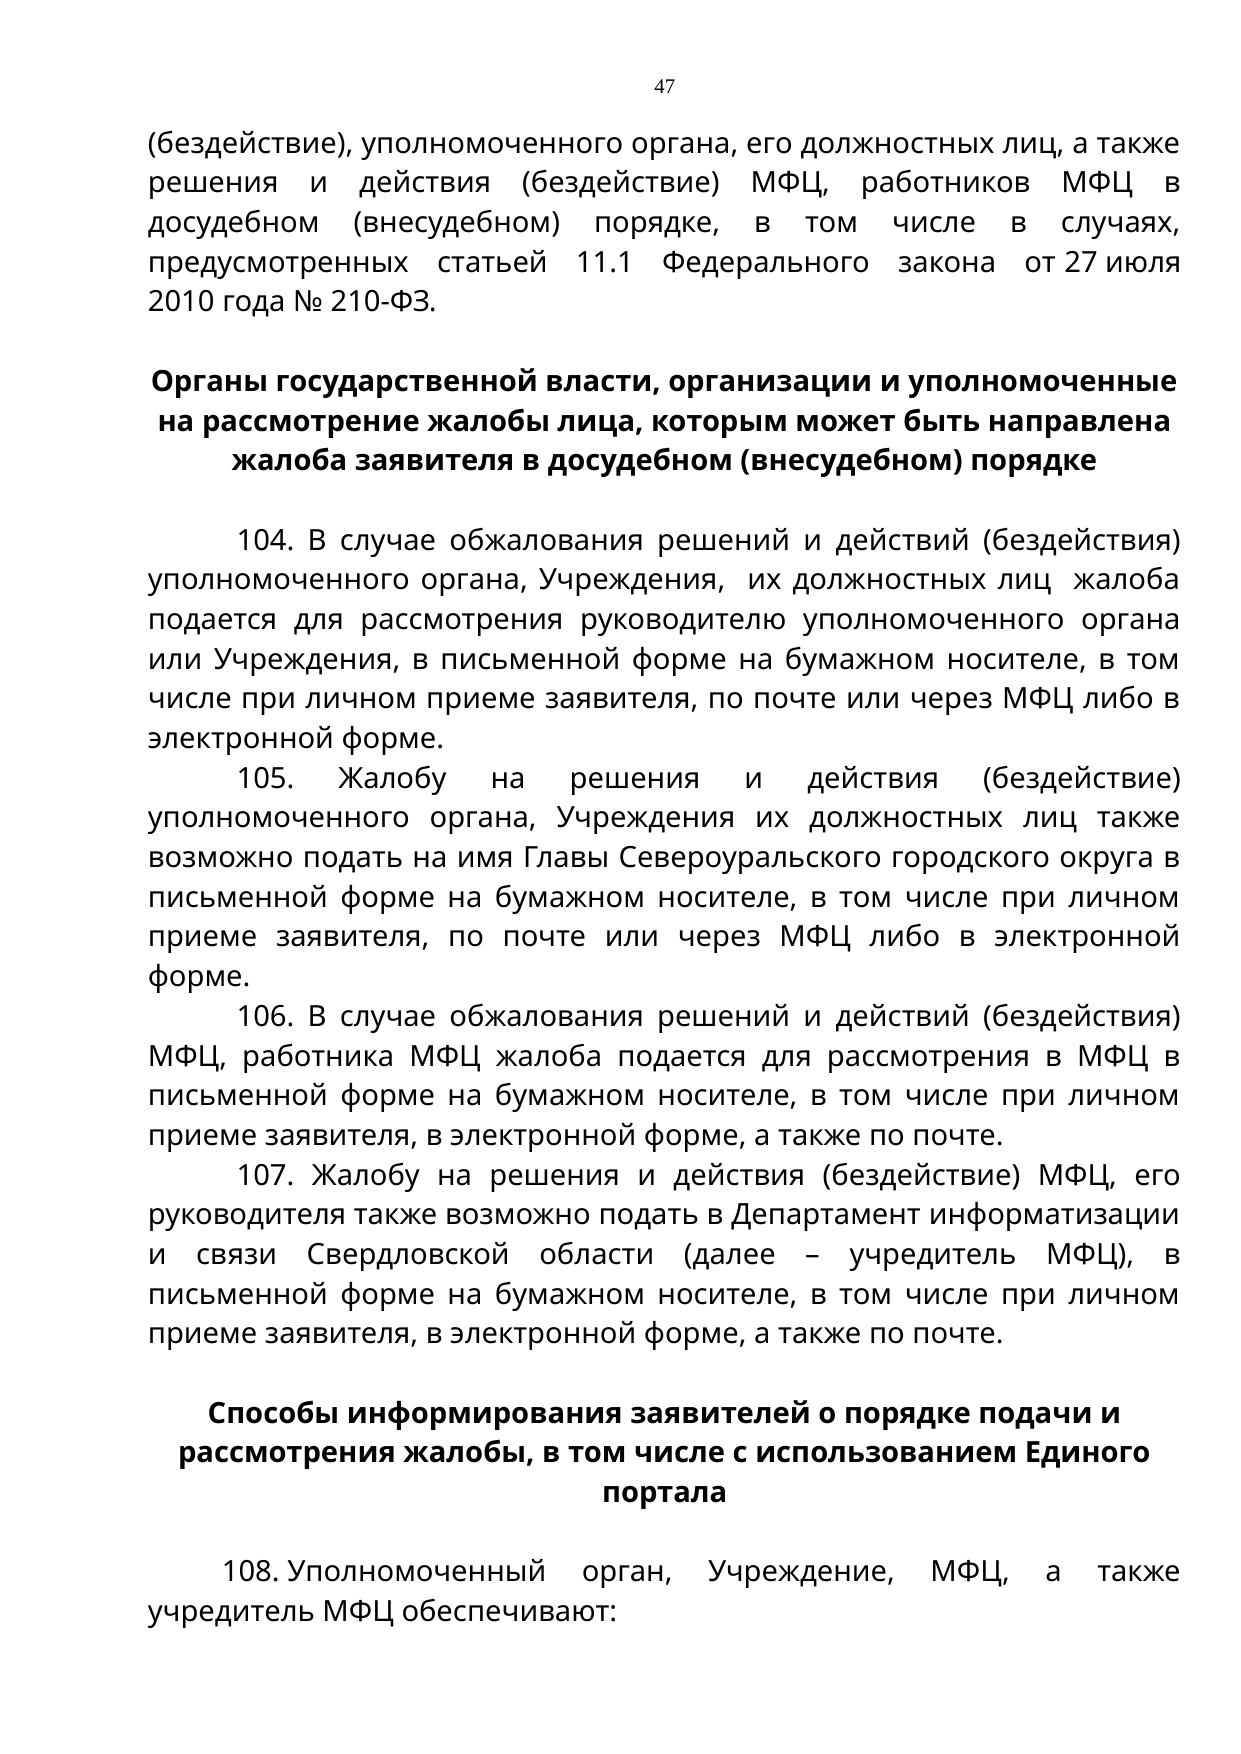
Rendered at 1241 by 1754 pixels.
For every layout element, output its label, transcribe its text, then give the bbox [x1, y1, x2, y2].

text 105. Жалобу на решения и действия (бездействие) уполномоченного органа, Учреждения их должностных лиц также возможно подать на имя Главы Североуральского городского округа в письменной форме на бумажном носителе, в том числе при личном приеме заявителя, по почте или через МФЦ либо в электронной форме. [148, 757, 1181, 995]
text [148, 122, 1181, 320]
text 106. В случае обжалования решений и действий (бездействия) МФЦ, работника МФЦ жалоба подается для рассмотрения в МФЦ в письменной форме на бумажном носителе, в том числе при личном приеме заявителя, в электронной форме, а также по почте. [148, 995, 1181, 1154]
text 107. Жалобу на решения и действия (бездействие) МФЦ, его руководителя также возможно подать в Департамент информатизации и связи Свердловской области (далее – учредитель МФЦ), в письменной форме на бумажном носителе, в том числе при личном приеме заявителя, в электронной форме, а также по почте. [148, 1154, 1181, 1352]
text 108. Уполномоченный орган, Учреждение, МФЦ, а также учредитель МФЦ обеспечивают: [148, 1551, 1181, 1630]
text Органы государственной власти, организации и уполномоченные на рассмотрение жалобы лица, которым может быть направлена жалоба заявителя в досудебном (внесудебном) порядке [148, 360, 1181, 479]
text Способы информирования заявителей о порядке подачи и рассмотрения жалобы, в том числе с использованием Единого портала [148, 1392, 1181, 1511]
text 104. В случае обжалования решений и действий (бездействия) уполномоченного органа, Учреждения, их должностных лиц жалоба подается для рассмотрения руководителю уполномоченного органа или Учреждения, в письменной форме на бумажном носителе, в том числе при личном приеме заявителя, по почте или через МФЦ либо в электронной форме. [148, 519, 1181, 757]
